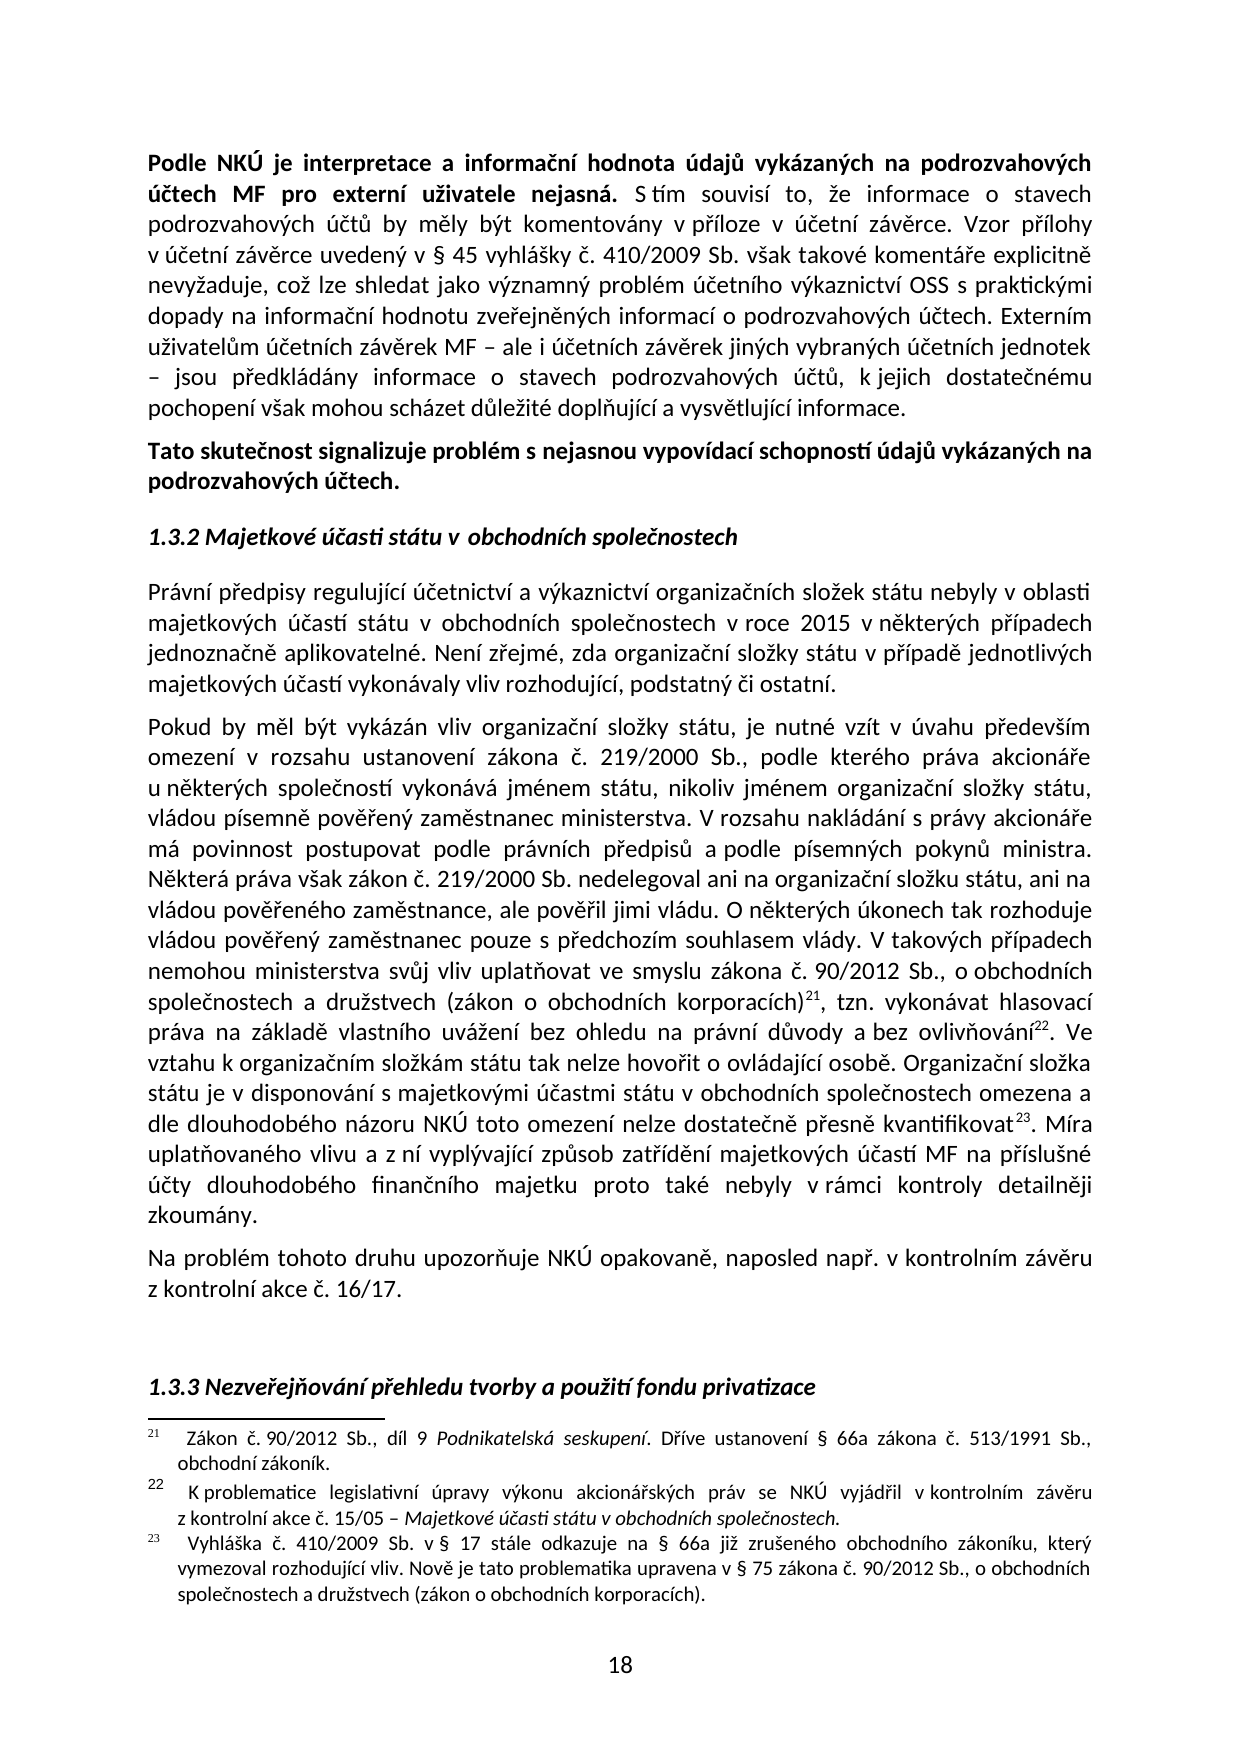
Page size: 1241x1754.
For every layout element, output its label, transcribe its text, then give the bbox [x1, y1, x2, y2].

text Na problém tohoto druhu upozorňuje NKÚ opakovaně, naposled např. v kontrolním závěru z kontrolní akce č. 16/17. [148, 1242, 1093, 1303]
text Pokud by měl být vykázán vliv organizační složky státu, je nutné vzít v úvahu především omezení v rozsahu ustanovení zákona č. 219/2000 Sb., podle kterého práva akcionáře u některých společností vykonává jménem státu, nikoliv jménem organizační složky státu, vládou písemně pověřený zaměstnanec ministerstva. V rozsahu nakládání s právy akcionáře má povinnost postupovat podle právních předpisů a podle písemných pokynů ministra. Některá práva však zákon č. 219/2000 Sb. nedelegoval ani na organizační složku státu, ani na vládou pověřeného zaměstnance, ale pověřil jimi vládu. O některých úkonech tak rozhoduje vládou pověřený zaměstnanec pouze s předchozím souhlasem vlády. V takových případech nemohou ministerstva svůj vliv uplatňovat ve smyslu zákona č. 90/2012 Sb., o obchodních společnostech a družstvech (zákon o obchodních korporacích), tzn. vykonávat hlasovací práva na základě vlastního uvážení bez ohledu na právní důvody a bez ovlivňování. Ve vztahu k organizačním složkám státu tak nelze hovořit o ovládající osobě. Organizační složka státu je v disponování s majetkovými účastmi státu v obchodních společnostech omezena a dle dlouhodobého názoru NKÚ toto omezení nelze dostatečně přesně kvantifikovat. Míra uplatňovaného vlivu a z ní vyplývající způsob zatřídění majetkových účastí MF na příslušné účty dlouhodobého finančního majetku proto také nebyly v rámci kontroly detailněji zkoumány. [148, 711, 1093, 1230]
text Podle NKÚ je interpretace a informační hodnota údajů vykázaných na podrozvahových účtech MF pro externí uživatele nejasná. S tím souvisí to, že informace o stavech podrozvahových účtů by měly být komentovány v příloze v účetní závěrce. Vzor přílohy v účetní závěrce uvedený v § 45 vyhlášky č. 410/2009 Sb. však takové komentáře explicitně nevyžaduje, což lze shledat jako významný problém účetního výkaznictví OSS s praktickými dopady na informační hodnotu zveřejněných informací o podrozvahových účtech. Externím uživatelům účetních závěrek MF – ale i účetních závěrek jiných vybraných účetních jednotek – jsou předkládány informace o stavech podrozvahových účtů, k jejich dostatečnému pochopení však mohou scházet důležité doplňující a vysvětlující informace. [148, 148, 1093, 422]
text 1.3.3 Nezveřejňování přehledu tvorby a použití fondu privatizace [148, 1371, 1093, 1402]
text 1.3.2 Majetkové účasti státu v obchodních společnostech [148, 521, 1093, 551]
text Právní předpisy regulující účetnictví a výkaznictví organizačních složek státu nebyly v oblasti majetkových účastí státu v obchodních společnostech v roce 2015 v některých případech jednoznačně aplikovatelné. Není zřejmé, zda organizační složky státu v případě jednotlivých majetkových účastí vykonávaly vliv rozhodující, podstatný či ostatní. [148, 576, 1093, 698]
text Tato skutečnost signalizuje problém s nejasnou vypovídací schopností údajů vykázaných na podrozvahových účtech. [148, 435, 1093, 496]
